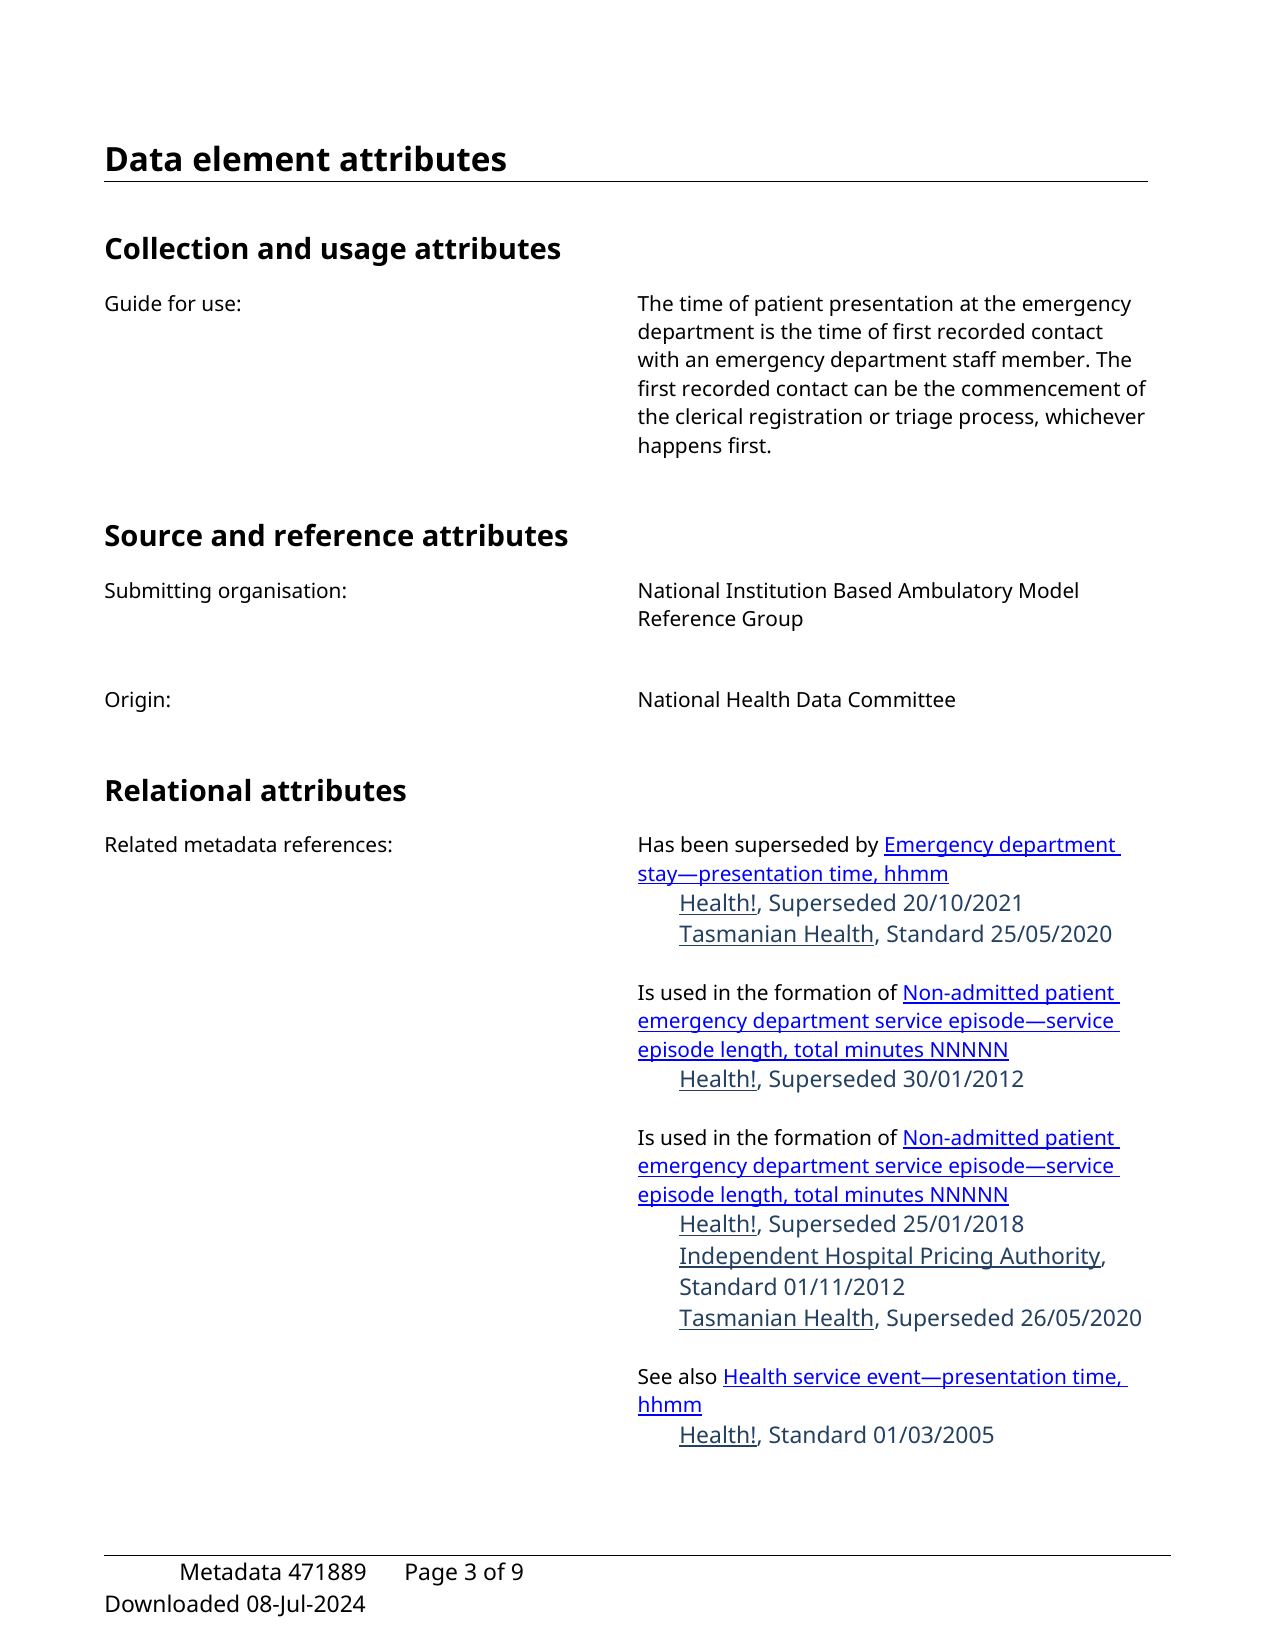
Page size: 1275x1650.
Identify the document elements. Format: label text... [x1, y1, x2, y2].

table_cell Submitting organisation: [93, 566, 626, 675]
table_header Data element attributes [93, 110, 1159, 182]
table_cell Has been superseded by Emergency department stay—presentation time, hhmm Health!, Superseded 20/10/2021 Tasmanian Health, Standard 25/05/2020 Is used in the formation of Non-admitted patient emergency department service episode—service episode length, total minutes NNNNN Health!, Superseded 30/01/2012 Is used in the formation of Non-admitted patient emergency department service episode—service episode length, total minutes NNNNN Health!, Superseded 25/01/2018 Independent Hospital Pricing Authority, Standard 01/11/2012 Tasmanian Health, Superseded 26/05/2020 See also Health service event—presentation time, hhmm Health!, Standard 01/03/2005 [626, 820, 1159, 1517]
table_cell Source and reference attributes [93, 470, 1159, 566]
table_cell Origin: [93, 675, 626, 724]
table_cell Relational attributes [93, 724, 1159, 820]
table_cell National Institution Based Ambulatory Model Reference Group [626, 566, 1159, 675]
table_cell The time of patient presentation at the emergency department is the time of first recorded contact with an emergency department staff member. The first recorded contact can be the commencement of the clerical registration or triage process, whichever happens first. [626, 278, 1159, 470]
table_cell National Health Data Committee [626, 675, 1159, 724]
table_cell Related metadata references: [93, 820, 626, 1517]
table_cell Collection and usage attributes [93, 183, 1159, 278]
table_cell Guide for use: [93, 278, 626, 470]
